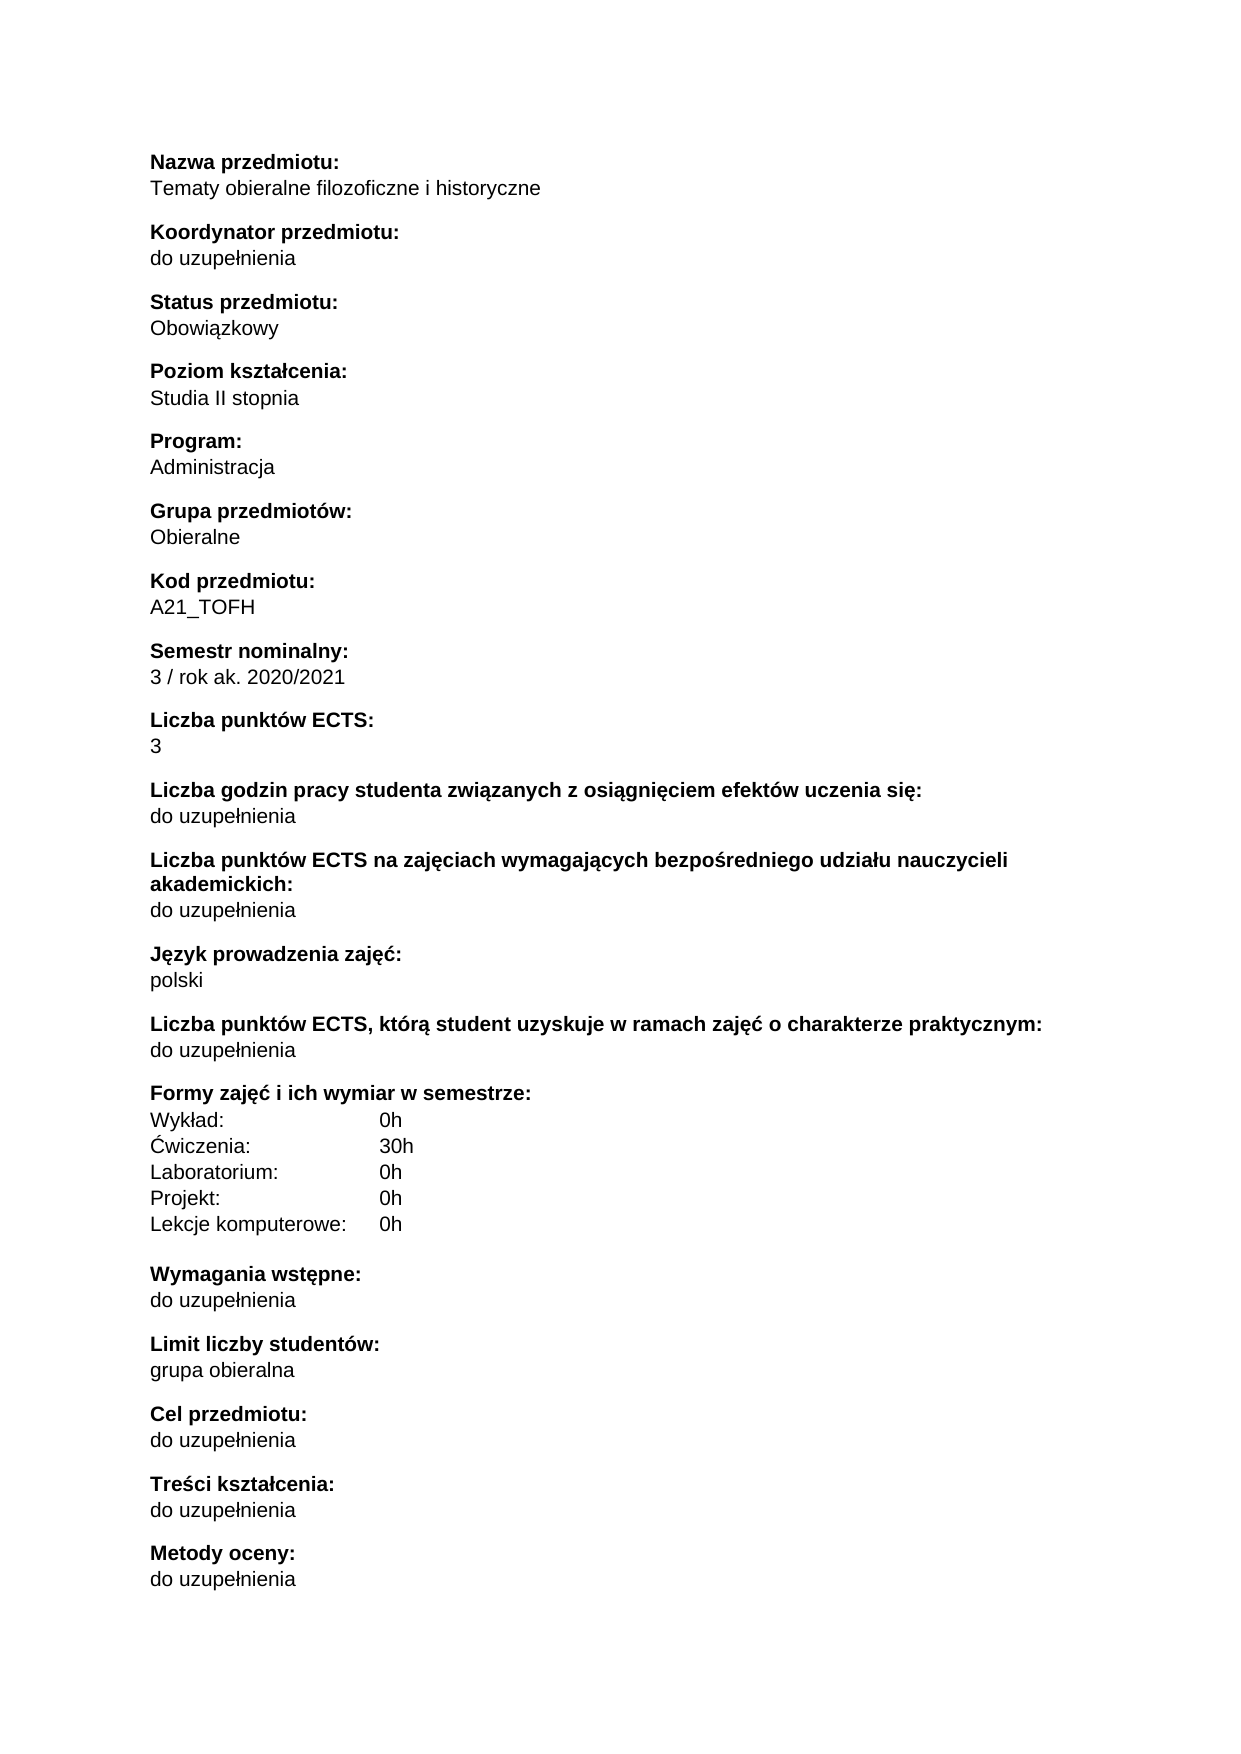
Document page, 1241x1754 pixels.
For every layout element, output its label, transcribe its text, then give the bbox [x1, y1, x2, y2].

table_cell Ćwiczenia: [140, 1134, 367, 1158]
text 3 [150, 734, 1090, 758]
text Obowiązkowy [150, 316, 1090, 339]
table_cell 0h [369, 1158, 597, 1184]
table_cell Lekcje komputerowe: [140, 1212, 367, 1236]
text Semestr nominalny: [150, 638, 1090, 662]
text Liczba punktów ECTS na zajęciach wymagających bezpośredniego udziału nauczycieli akademickich: [150, 848, 1090, 896]
text polski [150, 968, 1090, 992]
text Program: [150, 429, 1090, 453]
text Studia II stopnia [150, 385, 1090, 409]
text Język prowadzenia zajęć: [150, 942, 1090, 966]
text do uzupełnienia [150, 1567, 1090, 1591]
text Status przedmiotu: [150, 289, 1090, 313]
text grupa obieralna [150, 1358, 1090, 1382]
text Obieralne [150, 525, 1090, 549]
text Administracja [150, 455, 1090, 479]
text do uzupełnienia [150, 1288, 1090, 1312]
text Nazwa przedmiotu: [150, 150, 1090, 174]
text A21_TOFH [150, 595, 1090, 619]
text do uzupełnienia [150, 246, 1090, 270]
table_cell 0h [369, 1210, 597, 1236]
table_cell Projekt: [140, 1186, 367, 1210]
text Wymagania wstępne: [150, 1262, 1090, 1286]
text Tematy obieralne filozoficzne i historyczne [150, 176, 1090, 200]
text Koordynator przedmiotu: [150, 220, 1090, 244]
text Limit liczby studentów: [150, 1332, 1090, 1356]
text Metody oceny: [150, 1541, 1090, 1565]
text do uzupełnienia [150, 898, 1090, 922]
text Kod przedmiotu: [150, 569, 1090, 593]
text 3 / rok ak. 2020/2021 [150, 664, 1090, 688]
text do uzupełnienia [150, 1428, 1090, 1452]
text do uzupełnienia [150, 1037, 1090, 1061]
text do uzupełnienia [150, 804, 1090, 828]
table_header Wykład: [140, 1108, 367, 1132]
text Liczba punktów ECTS, którą student uzyskuje w ramach zajęć o charakterze praktycznym: [150, 1011, 1090, 1035]
table_cell 0h [369, 1184, 597, 1210]
text Liczba punktów ECTS: [150, 708, 1090, 732]
text Treści kształcenia: [150, 1471, 1090, 1495]
text do uzupełnienia [150, 1497, 1090, 1521]
text Poziom kształcenia: [150, 359, 1090, 383]
text Cel przedmiotu: [150, 1402, 1090, 1426]
table_header 0h [369, 1108, 597, 1132]
text Grupa przedmiotów: [150, 499, 1090, 523]
table_cell Laboratorium: [140, 1160, 367, 1184]
text Liczba godzin pracy studenta związanych z osiągnięciem efektów uczenia się: [150, 778, 1090, 802]
table_cell 30h [369, 1132, 597, 1158]
text Formy zajęć i ich wymiar w semestrze: [150, 1081, 1090, 1105]
